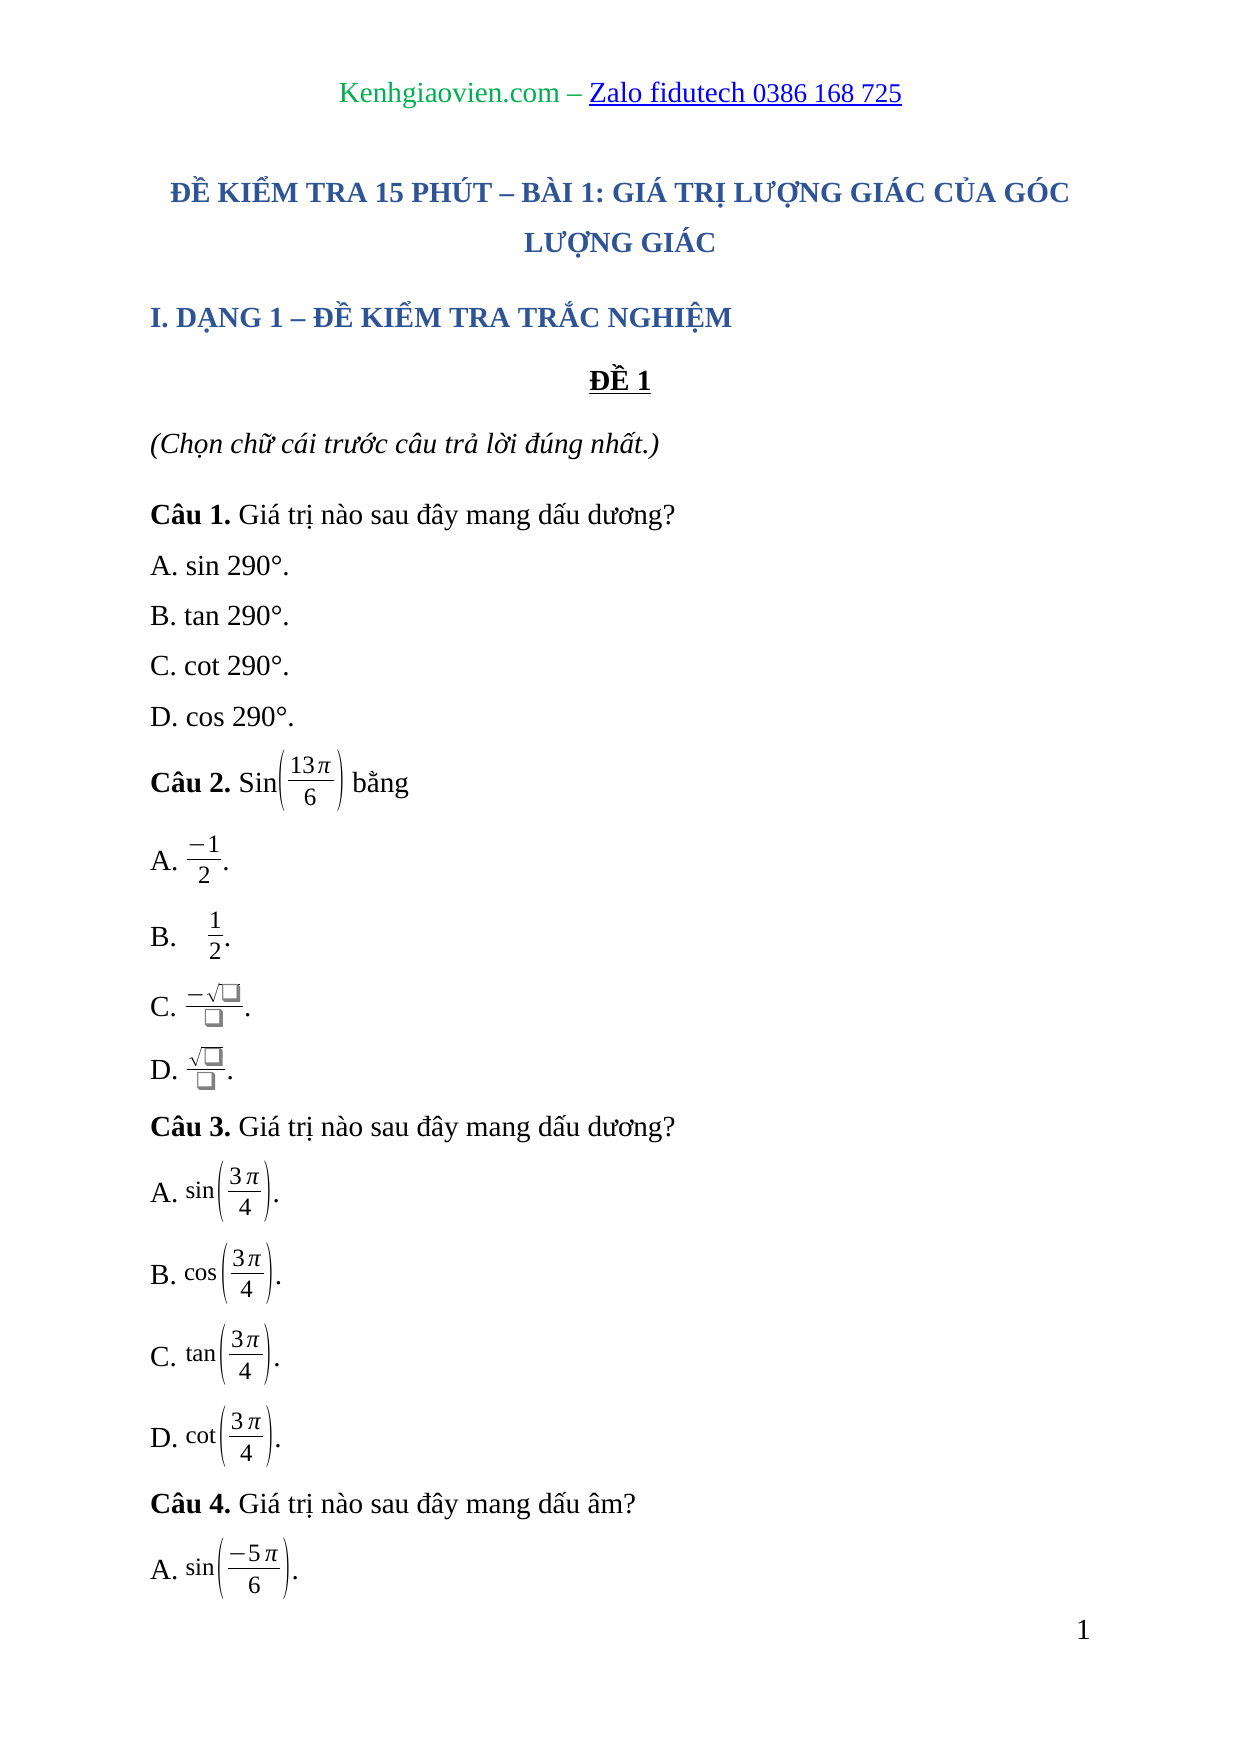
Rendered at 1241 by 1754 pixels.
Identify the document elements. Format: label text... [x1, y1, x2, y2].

text B. . [150, 1241, 1085, 1306]
text Câu 1. Giá trị nào sau đây mang dấu dương? [150, 497, 1090, 531]
text A. . [150, 1159, 1085, 1224]
text A. sin 290°. [150, 548, 1085, 581]
text A. . [150, 831, 1090, 890]
subtitle I. DẠNG 1 – ĐỀ KIỂM TRA TRẮC NGHIỆM [150, 301, 1090, 334]
text Câu 3. Giá trị nào sau đây mang dấu dương? [150, 1109, 1085, 1143]
text Câu 2. Sin bằng [150, 749, 1090, 814]
text C. . [150, 982, 1090, 1029]
text (Chọn chữ cái trước câu trả lời đúng nhất.) [150, 426, 1090, 460]
text Câu 4. Giá trị nào sau đây mang dấu âm? [150, 1486, 1085, 1520]
text B. . [150, 906, 1090, 965]
text D. cos 290°. [150, 699, 1085, 732]
text B. tan 290°. [150, 598, 1085, 632]
text A. . [150, 1537, 1085, 1602]
text C. . [150, 1323, 1085, 1388]
text C. cot 290°. [150, 648, 1085, 682]
text D. . [150, 1405, 1085, 1470]
text D. . [150, 1046, 1090, 1092]
subtitle ĐỀ 1 [150, 363, 1090, 397]
subtitle ĐỀ KIỂM TRA 15 PHÚT – BÀI 1: GIÁ TRỊ LƯỢNG GIÁC CỦA GÓC LƯỢNG GIÁC [150, 175, 1090, 259]
